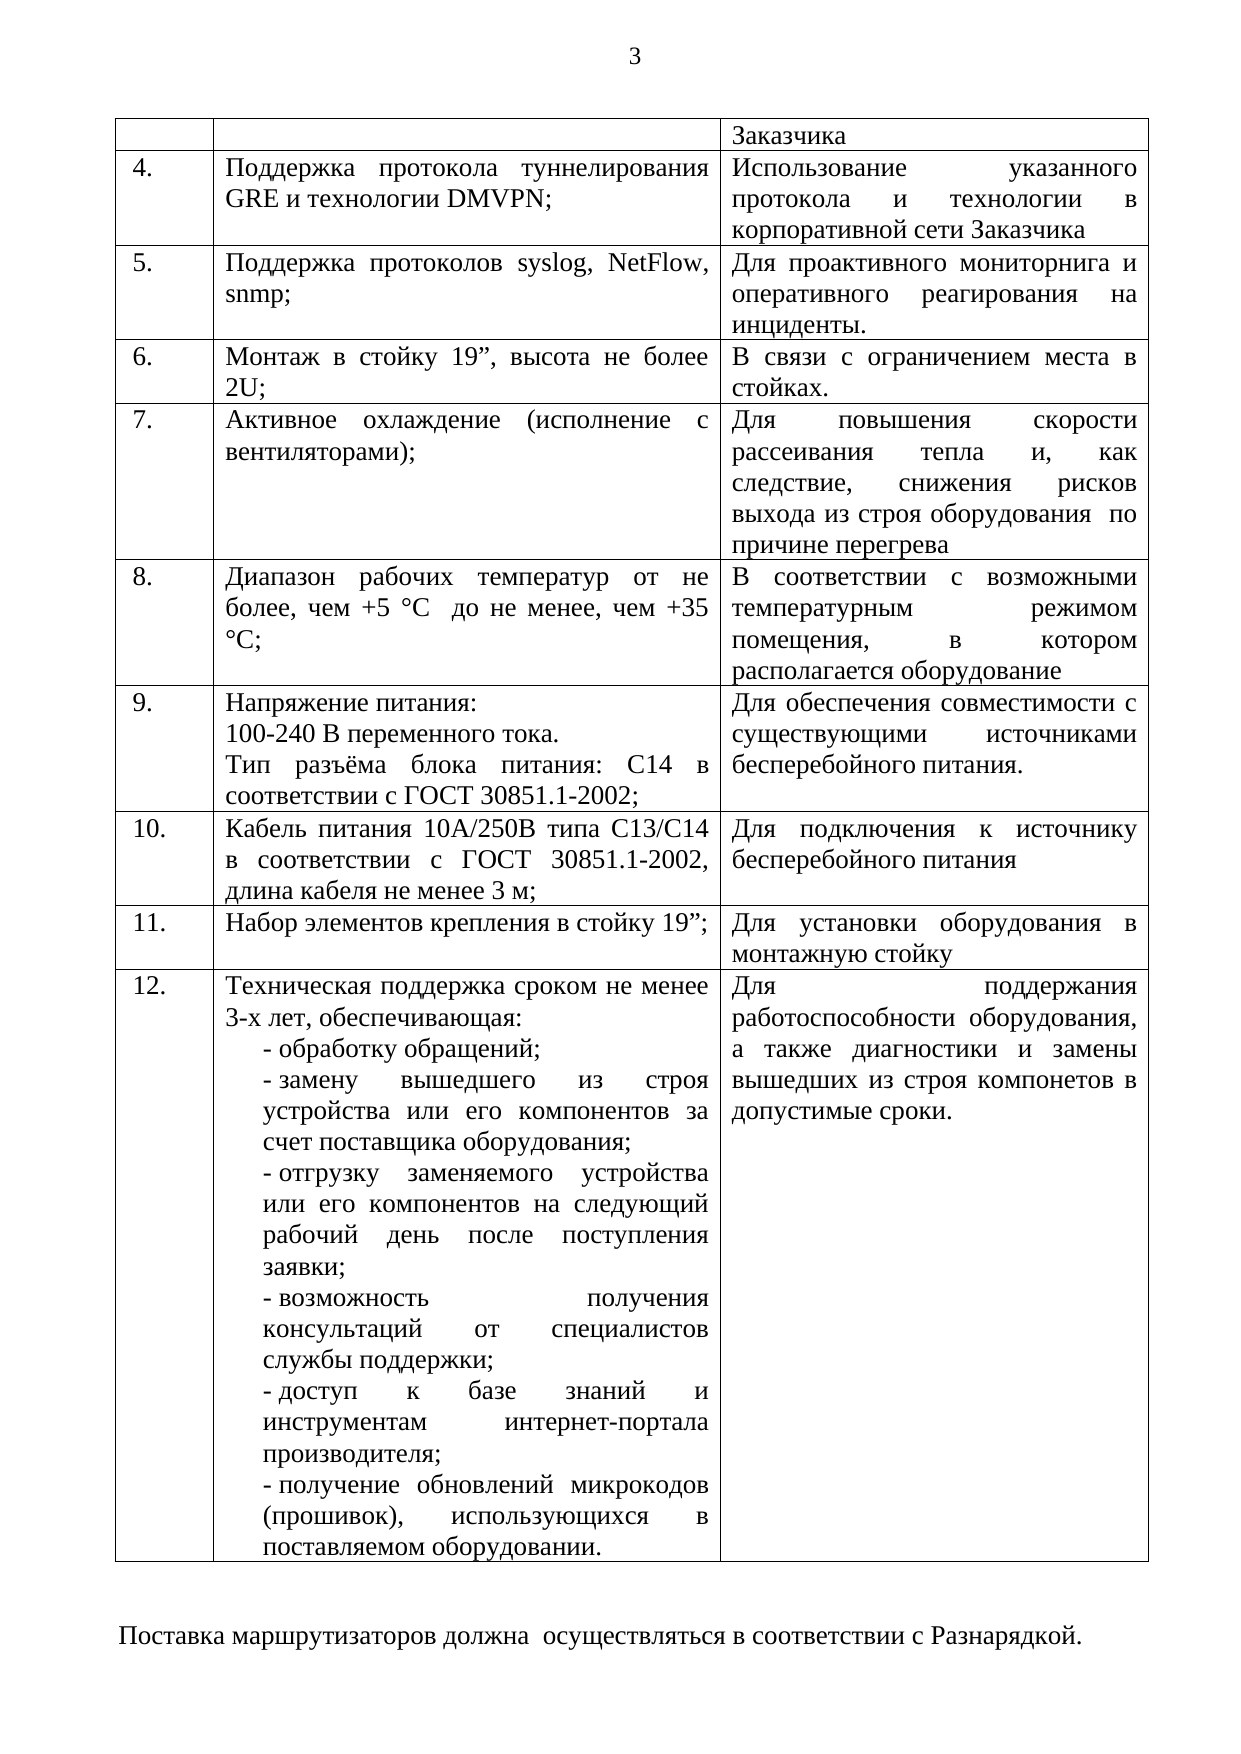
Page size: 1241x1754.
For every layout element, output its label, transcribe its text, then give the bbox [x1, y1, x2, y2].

table_cell [116, 970, 213, 1561]
table_cell В соответствии с возможными температурным режимом помещения, в котором располагается оборудование [721, 560, 1148, 685]
table_cell Использование указанного протокола и технологии в корпоративной сети Заказчика [721, 151, 1148, 245]
table_cell Монтаж в стойку 19”, высота не более 2U; [214, 340, 720, 403]
table_cell Для обеспечения совместимости с существующими источниками бесперебойного питания. [721, 686, 1148, 811]
table_cell Кабель питания 10А/250В типа C13/C14 в соответствии с ГОСТ 30851.1-2002, длина кабеля не менее 3 м; [214, 812, 720, 905]
table_cell [116, 686, 213, 811]
table_cell [116, 340, 213, 403]
table_cell Для подключения к источнику бесперебойного питания [721, 812, 1148, 905]
table_cell Напряжение питания: 100-240 В переменного тока. Тип разъёма блока питания: C14 в соответствии с ГОСТ 30851.1-2002; [214, 686, 720, 811]
table_cell [116, 906, 213, 968]
table_cell Диапазон рабочих температур от не более, чем +5 °С до не менее, чем +35 °С; [214, 560, 720, 685]
table_cell Поддержка протокола туннелирования GRE и технологии DMVPN; [214, 151, 720, 245]
table_cell В связи с ограничением места в стойках. [721, 340, 1148, 403]
table_cell [116, 812, 213, 905]
table_cell Техническая поддержка сроком не менее 3-х лет, обеспечивающая: - обработку обращений; - замену вышедшего из строя устройства или его компонентов за счет поставщика оборудования; - отгрузку заменяемого устройства или его компонентов на следующий рабочий день после поступления заявки; - возможность получения консультаций от специалистов службы поддержки; - доступ к базе знаний и инструментам интернет-портала производителя; - получение обновлений микрокодов (прошивок), использующихся в поставляемом оборудовании. [214, 970, 720, 1561]
table_cell Набор элементов крепления в стойку 19”; [214, 906, 720, 968]
table_cell Активное охлаждение (исполнение с вентиляторами); [214, 404, 720, 559]
table_cell [116, 246, 213, 339]
table_cell Для поддержания работоспособности оборудования, а также диагностики и замены вышедших из строя компонетов в допустимые сроки. [721, 970, 1148, 1561]
table_cell [116, 560, 213, 685]
table_cell [116, 119, 213, 150]
text Поставка маршрутизаторов должна осуществляться в соответствии с Разнарядкой. [118, 1619, 1152, 1650]
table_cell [214, 119, 720, 150]
table_cell Для повышения скорости рассеивания тепла и, как следствие, снижения рисков выхода из строя оборудования по причине перегрева [721, 404, 1148, 559]
table_cell Поддержка протоколов syslog, NetFlow, snmp; [214, 246, 720, 339]
table_cell Для установки оборудования в монтажную стойку [721, 906, 1148, 968]
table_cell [721, 119, 1148, 150]
table_cell [116, 151, 213, 245]
table_cell [116, 404, 213, 559]
table_cell Для проактивного мониторнига и оперативного реагирования на инциденты. [721, 246, 1148, 339]
